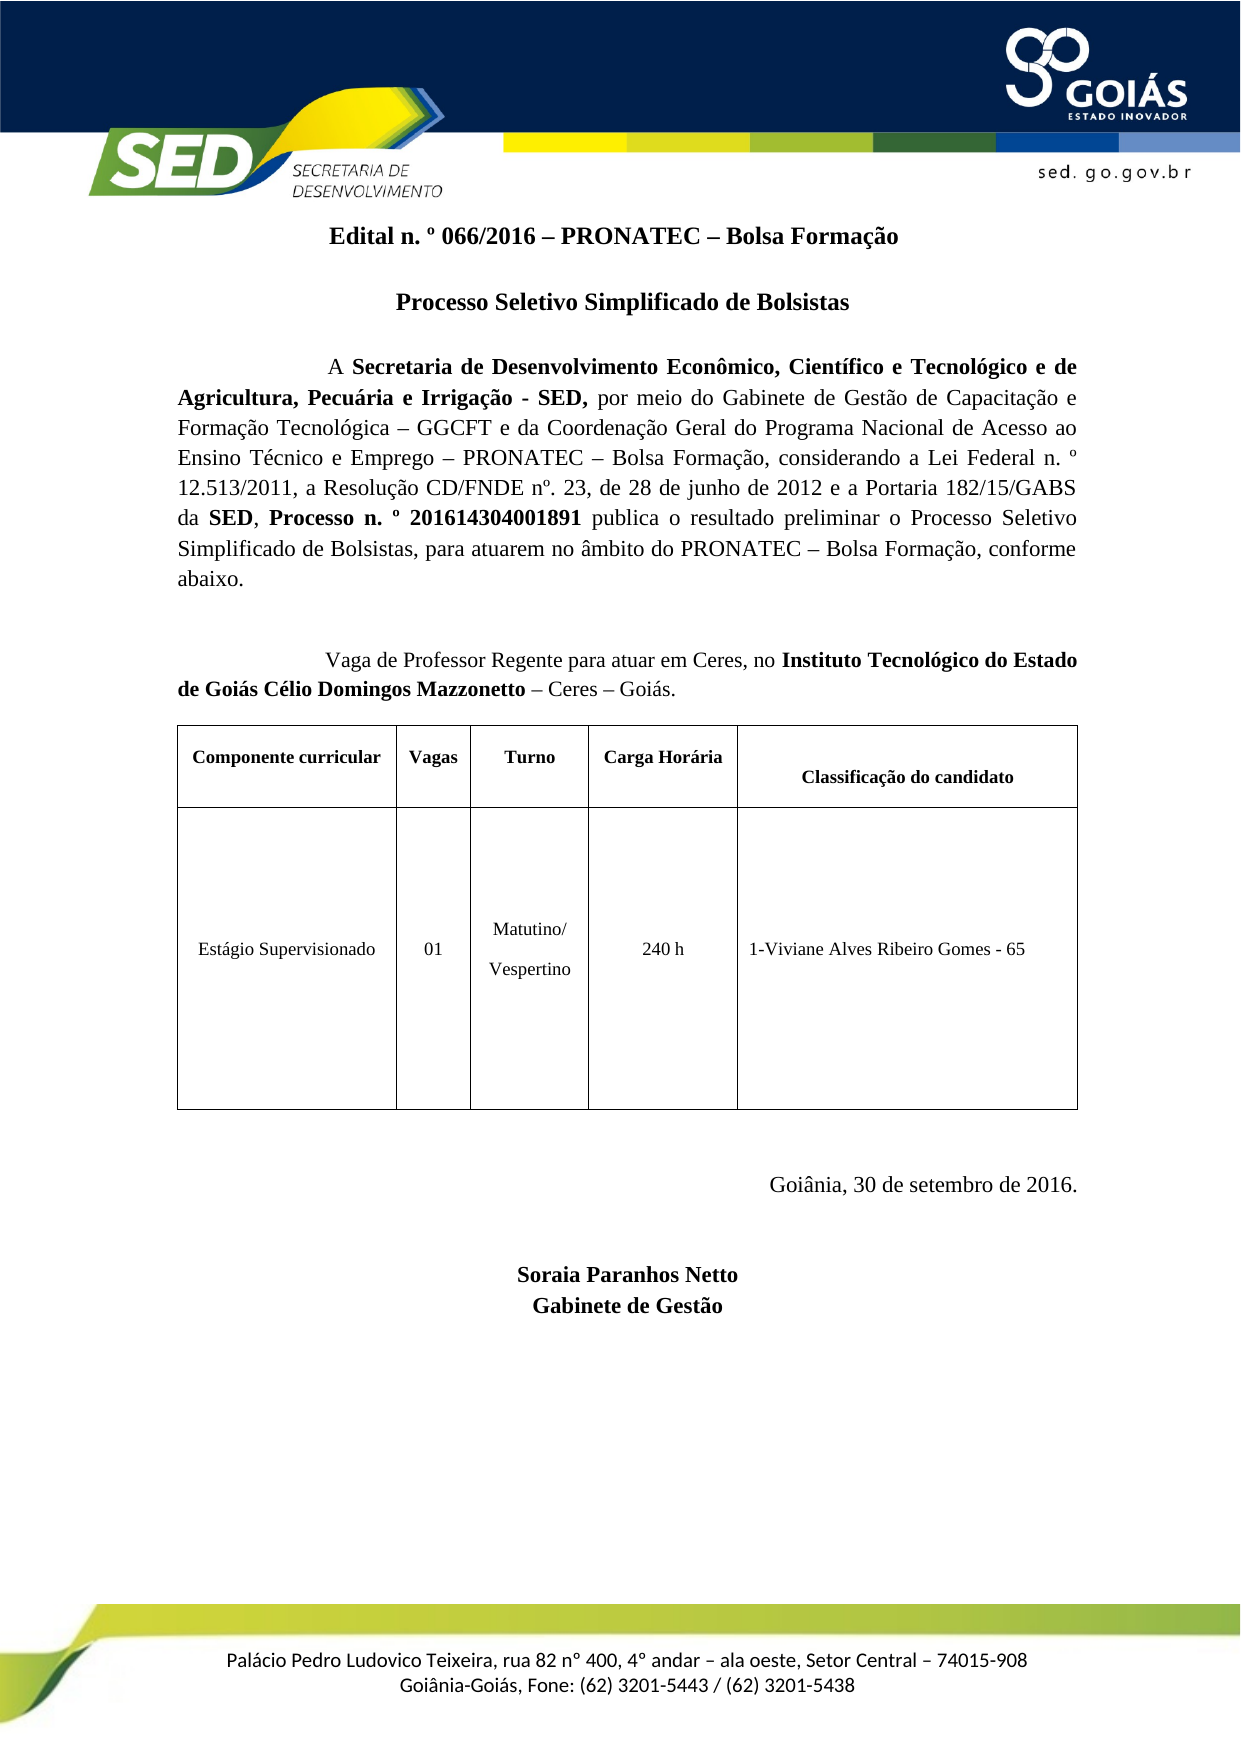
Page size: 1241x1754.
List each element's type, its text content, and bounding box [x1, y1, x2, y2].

list Vaga de Professor Regente para atuar em Ceres, no Instituto Tecnológico do Estado de Goiás Célio Domingos Mazzonetto – Ceres – Goiás. [177, 647, 1078, 701]
text Goiânia, 30 de setembro de 2016. [177, 1171, 1078, 1197]
table_cell Matutino/ Vespertino [471, 808, 588, 1109]
table_cell 240 h [589, 808, 737, 1109]
text Gabinete de Gestão [177, 1292, 1078, 1318]
text Edital n. º 066/2016 – PRONATEC – Bolsa Formação [177, 221, 1051, 250]
picture [0, 1604, 1241, 1741]
table_header Carga Horária [589, 726, 737, 807]
table_cell Estágio Supervisionado [178, 808, 396, 1109]
text Soraia Paranhos Netto [177, 1261, 1078, 1288]
picture [0, 1, 1241, 221]
table_cell 1-Viviane Alves Ribeiro Gomes - 65 [738, 808, 1077, 1109]
table_header Turno [471, 726, 588, 807]
table_header Vagas [397, 726, 470, 807]
table_cell 01 [397, 808, 470, 1109]
table_header Classificação do candidato [738, 726, 1077, 807]
text A Secretaria de Desenvolvimento Econômico, Científico e Tecnológico e de Agricultura, Pecuária e Irrigação - SED, por meio do Gabinete de Gestão de Capacitação e Formação Tecnológica – GGCFT e da Coordenação Geral do Programa Nacional de Acesso ao Ensino Técnico e Emprego – PRONATEC – Bolsa Formação, considerando a Lei Federal n. º 12.513/2011, a Resolução CD/FNDE nº. 23, de 28 de junho de 2012 e a Portaria 182/15/GABS da SED, Processo n. º 201614304001891 publica o resultado preliminar o Processo Seletivo Simplificado de Bolsistas, para atuarem no âmbito do PRONATEC – Bolsa Formação, conforme abaixo. [177, 353, 1078, 591]
text Processo Seletivo Simplificado de Bolsistas [177, 287, 1068, 316]
table_header Componente curricular [178, 726, 396, 807]
